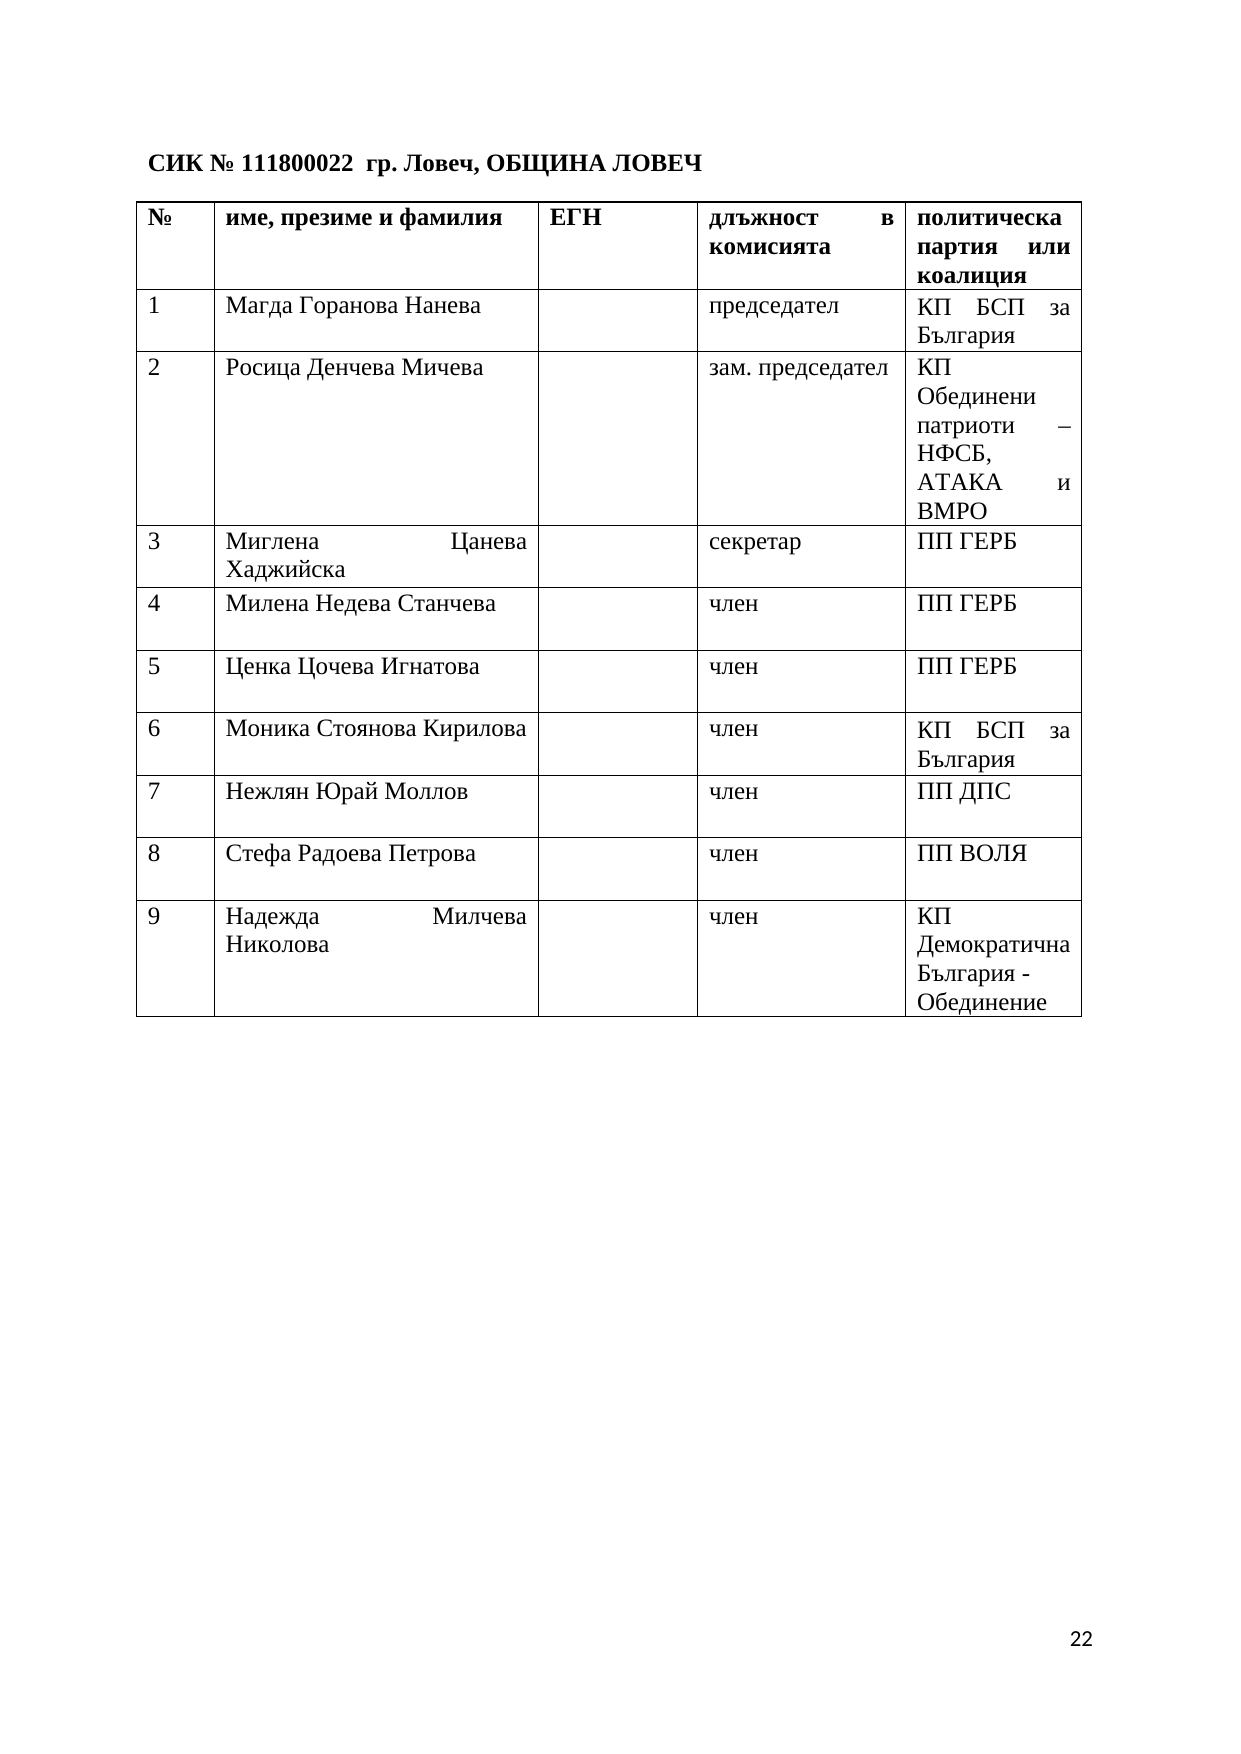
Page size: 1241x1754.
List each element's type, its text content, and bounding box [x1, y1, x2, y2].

table_cell Магда Горанова Нанева [215, 290, 538, 351]
table_cell 8 [137, 838, 214, 900]
table_cell Стефа Радоева Петрова [215, 838, 538, 900]
table_header име, презиме и фамилия [215, 203, 538, 289]
table_header ЕГН [539, 203, 697, 289]
table_cell КП Обединени патриоти – НФСБ, АТАКА и ВМРО [906, 352, 1081, 525]
table_cell член [698, 838, 905, 900]
table_cell Милена Недева Станчева [215, 588, 538, 650]
table_cell 5 [137, 651, 214, 712]
table_cell 9 [137, 901, 214, 1016]
table_cell [539, 838, 697, 900]
table_cell [539, 776, 697, 837]
table_cell член [698, 651, 905, 712]
table_cell [539, 713, 697, 775]
table_cell КП Демократична България - Обединение [906, 901, 1081, 1016]
table_cell [539, 901, 697, 1016]
table_cell член [698, 776, 905, 837]
table_cell ПП ГЕРБ [906, 588, 1081, 650]
table_cell КП БСП за България [906, 713, 1081, 775]
table_cell член [698, 901, 905, 1016]
table_cell [539, 588, 697, 650]
table_cell ПП ДПС [906, 776, 1081, 837]
table_cell [539, 352, 697, 525]
table_cell [539, 526, 697, 587]
table_cell 6 [137, 713, 214, 775]
table_cell КП БСП за България [906, 290, 1081, 351]
table_cell 7 [137, 776, 214, 837]
table_cell [539, 651, 697, 712]
table_cell Нежлян Юрай Моллов [215, 776, 538, 837]
table_cell Надежда Милчева Николова [215, 901, 538, 1016]
table_cell ПП ВОЛЯ [906, 838, 1081, 900]
table_cell член [698, 713, 905, 775]
table_cell 1 [137, 290, 214, 351]
table_cell ПП ГЕРБ [906, 651, 1081, 712]
table_header политическа партия или коалиция [906, 203, 1081, 289]
text СИК № 111800022 гр. Ловеч, ОБЩИНА ЛОВЕЧ [148, 148, 1093, 176]
table_cell зам. председател [698, 352, 905, 525]
table_cell 2 [137, 352, 214, 525]
table_cell ПП ГЕРБ [906, 526, 1081, 587]
table_cell председател [698, 290, 905, 351]
table_cell Миглена Цанева Хаджийска [215, 526, 538, 587]
table_cell [539, 290, 697, 351]
table_header длъжност в комисията [698, 203, 905, 289]
table_header № [137, 203, 214, 289]
table_cell член [698, 588, 905, 650]
table_cell Росица Денчева Мичева [215, 352, 538, 525]
table_cell 3 [137, 526, 214, 587]
table_cell 4 [137, 588, 214, 650]
table_cell Моника Стоянова Кирилова [215, 713, 538, 775]
table_cell Ценка Цочева Игнатова [215, 651, 538, 712]
table_cell секретар [698, 526, 905, 587]
